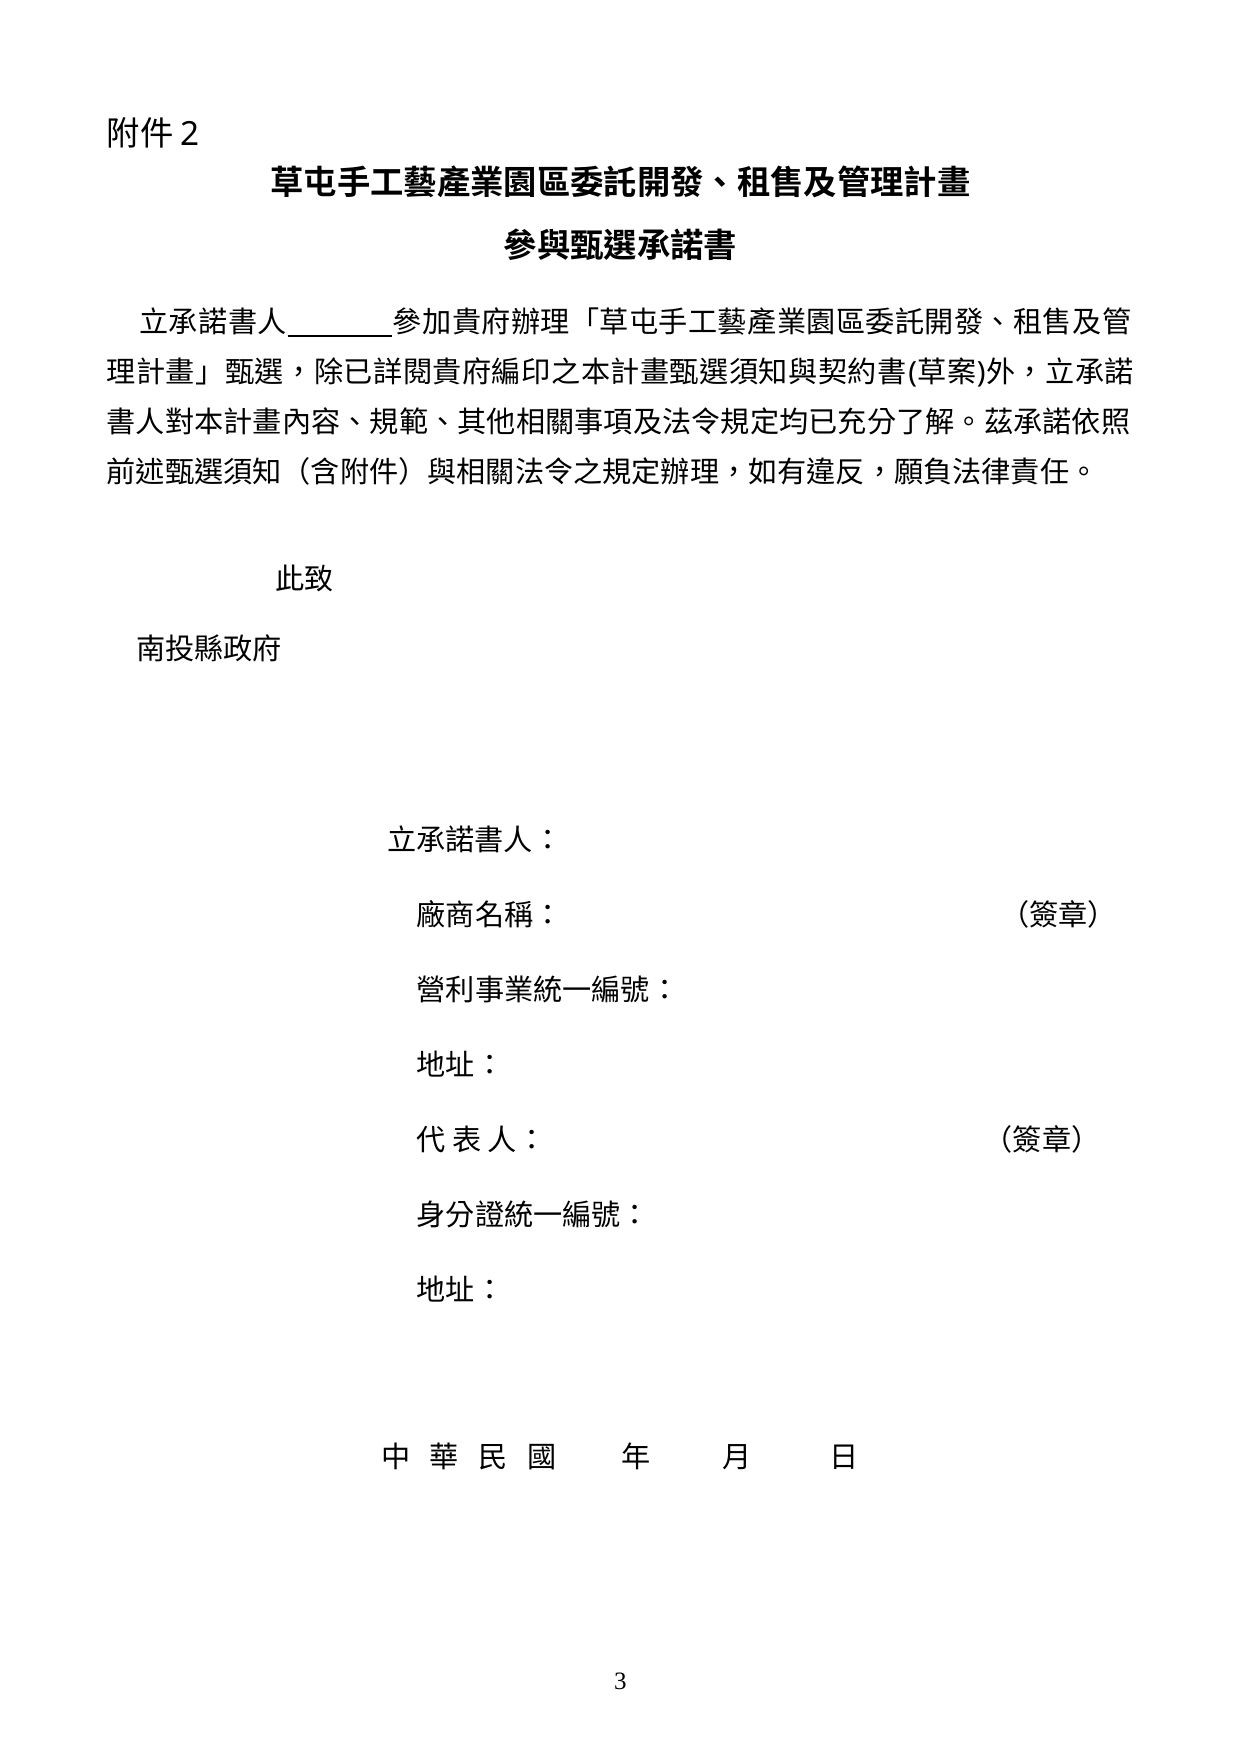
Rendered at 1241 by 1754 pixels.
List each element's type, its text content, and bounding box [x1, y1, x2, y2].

text 地址： [106, 1015, 1134, 1090]
text 立承諾書人： [106, 790, 1134, 865]
text 此致 [275, 546, 1134, 601]
text 營利事業統一編號： [106, 940, 1134, 1015]
text 參與甄選承諾書 [106, 217, 1134, 267]
text 地址： [106, 1240, 1134, 1315]
text 附件2 [106, 106, 1134, 155]
text 代 表 人： （簽章） [106, 1090, 1134, 1165]
subtitle 草屯手工藝產業園區委託開發、租售及管理計畫 [106, 155, 1134, 205]
text 廠商名稱： （簽章） [106, 865, 1134, 940]
text 身分證統一編號： [106, 1165, 1134, 1240]
text 中 華 民 國 年 月 日 [106, 1424, 1134, 1478]
text 南投縣政府 [106, 626, 1134, 668]
subtitle 立承諾書人 參加貴府辦理「草屯手工藝產業園區委託開發、租售及管理計畫」甄選，除已詳閱貴府編印之本計畫甄選須知與契約書(草案)外，立承諾書人對本計畫內容、規範、其他相關事項及法令規定均已充分了解。茲承諾依照前述甄選須知（含附件）與相關法令之規定辦理，如有違反，願負法律責任。 [106, 292, 1134, 492]
